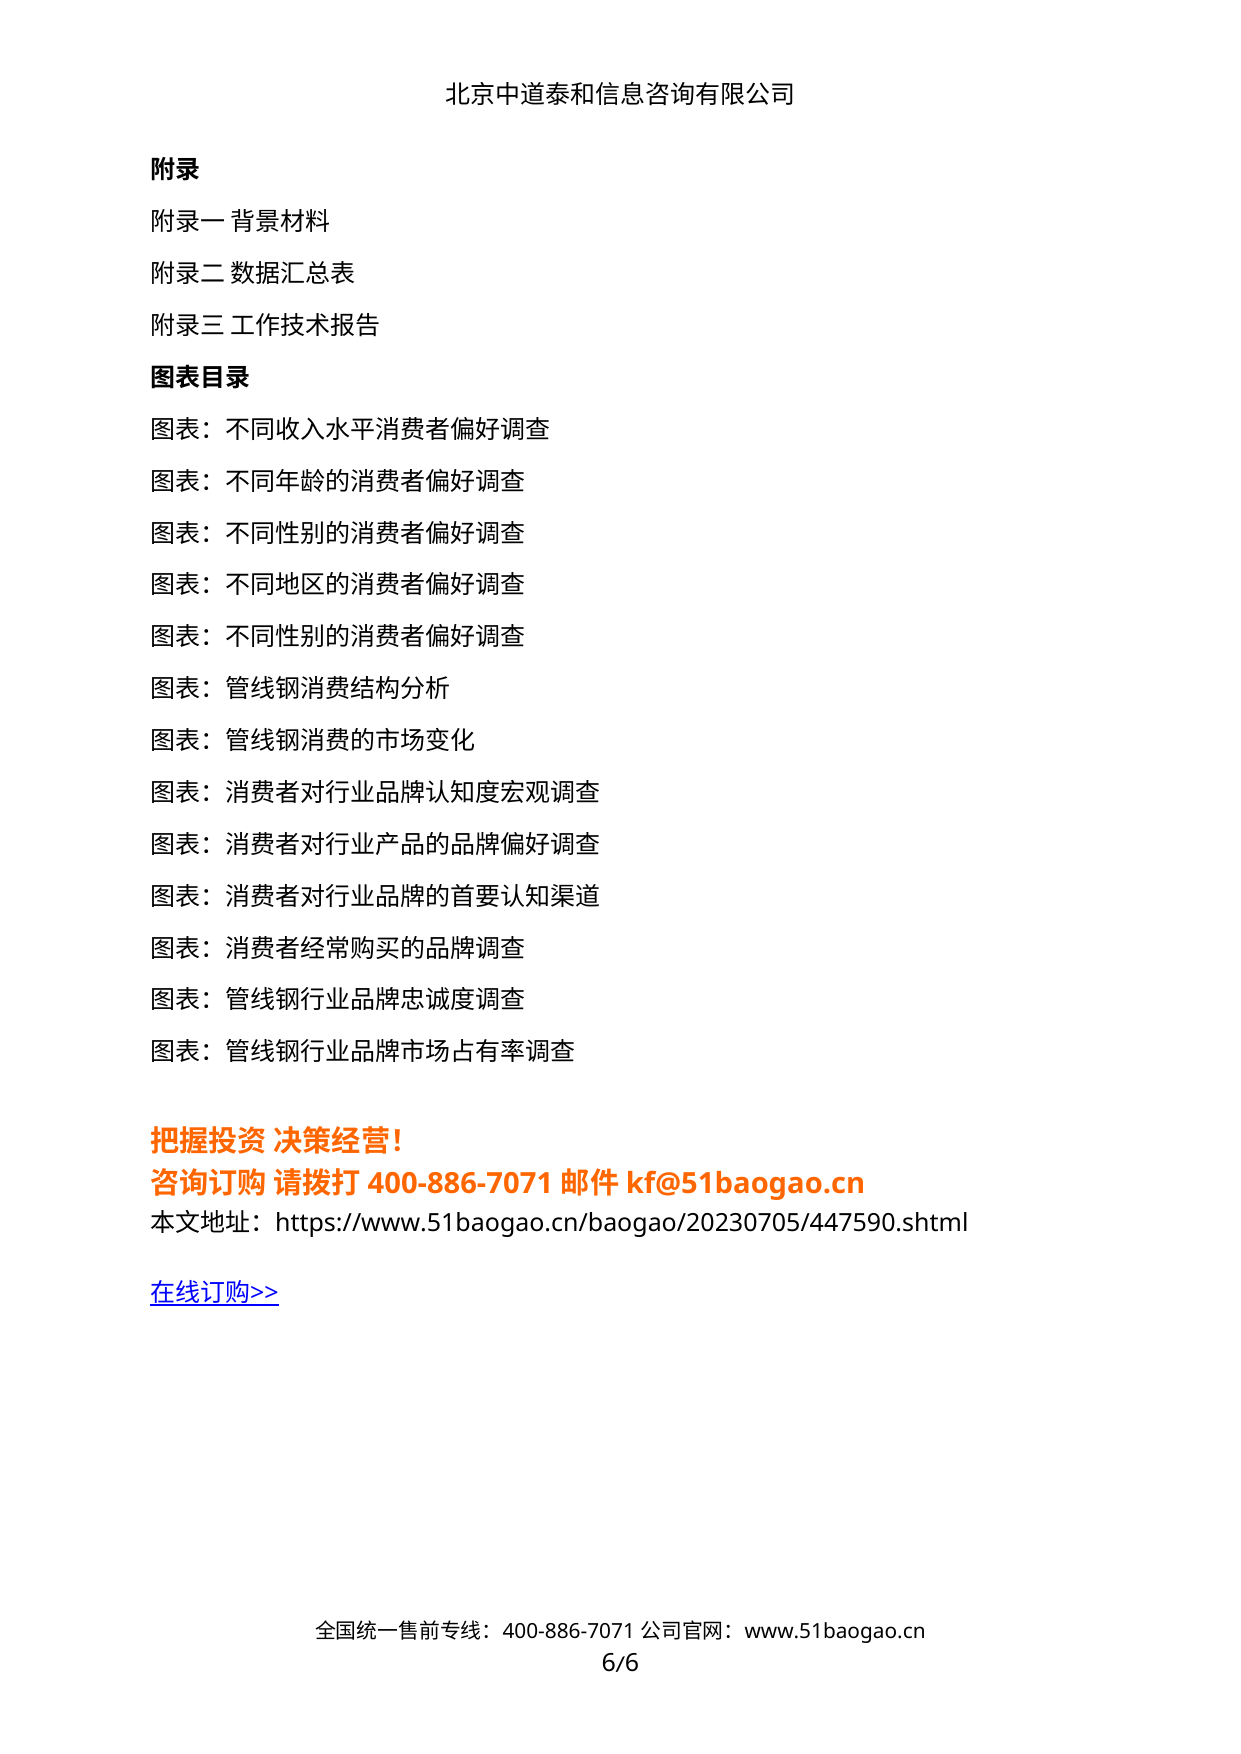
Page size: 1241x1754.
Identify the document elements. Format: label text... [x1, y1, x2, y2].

text 图表：消费者对行业产品的品牌偏好调查 [150, 824, 1090, 861]
text 附录 [150, 150, 1090, 186]
text 图表：不同性别的消费者偏好调查 [150, 513, 1090, 549]
text 图表：管线钢消费的市场变化 [150, 721, 1090, 757]
text 图表：管线钢消费结构分析 [150, 669, 1090, 705]
text 附录三 工作技术报告 [150, 306, 1090, 342]
text 图表：消费者对行业品牌的首要认知渠道 [150, 876, 1090, 912]
text 附录一 背景材料 [150, 202, 1090, 238]
text 附录二 数据汇总表 [150, 254, 1090, 290]
text 图表：不同性别的消费者偏好调查 [150, 617, 1090, 653]
text 把握投资 决策经营！咨询订购 请拨打 400-886-7071 邮件 kf@51baogao.cn本文地址：https://www.51baogao.cn/baogao/20230705/447590.shtml [150, 1084, 1090, 1239]
text 图表目录 [150, 357, 1090, 394]
text 在线订购>> [150, 1239, 1090, 1309]
text 图表：消费者对行业品牌认知度宏观调查 [150, 772, 1090, 809]
text 图表：不同收入水平消费者偏好调查 [150, 409, 1090, 446]
text 图表：管线钢行业品牌市场占有率调查 [150, 1032, 1090, 1068]
text 图表：不同年龄的消费者偏好调查 [150, 461, 1090, 497]
text 图表：不同地区的消费者偏好调查 [150, 565, 1090, 601]
text 图表：消费者经常购买的品牌调查 [150, 928, 1090, 964]
text 图表：管线钢行业品牌忠诚度调查 [150, 980, 1090, 1016]
